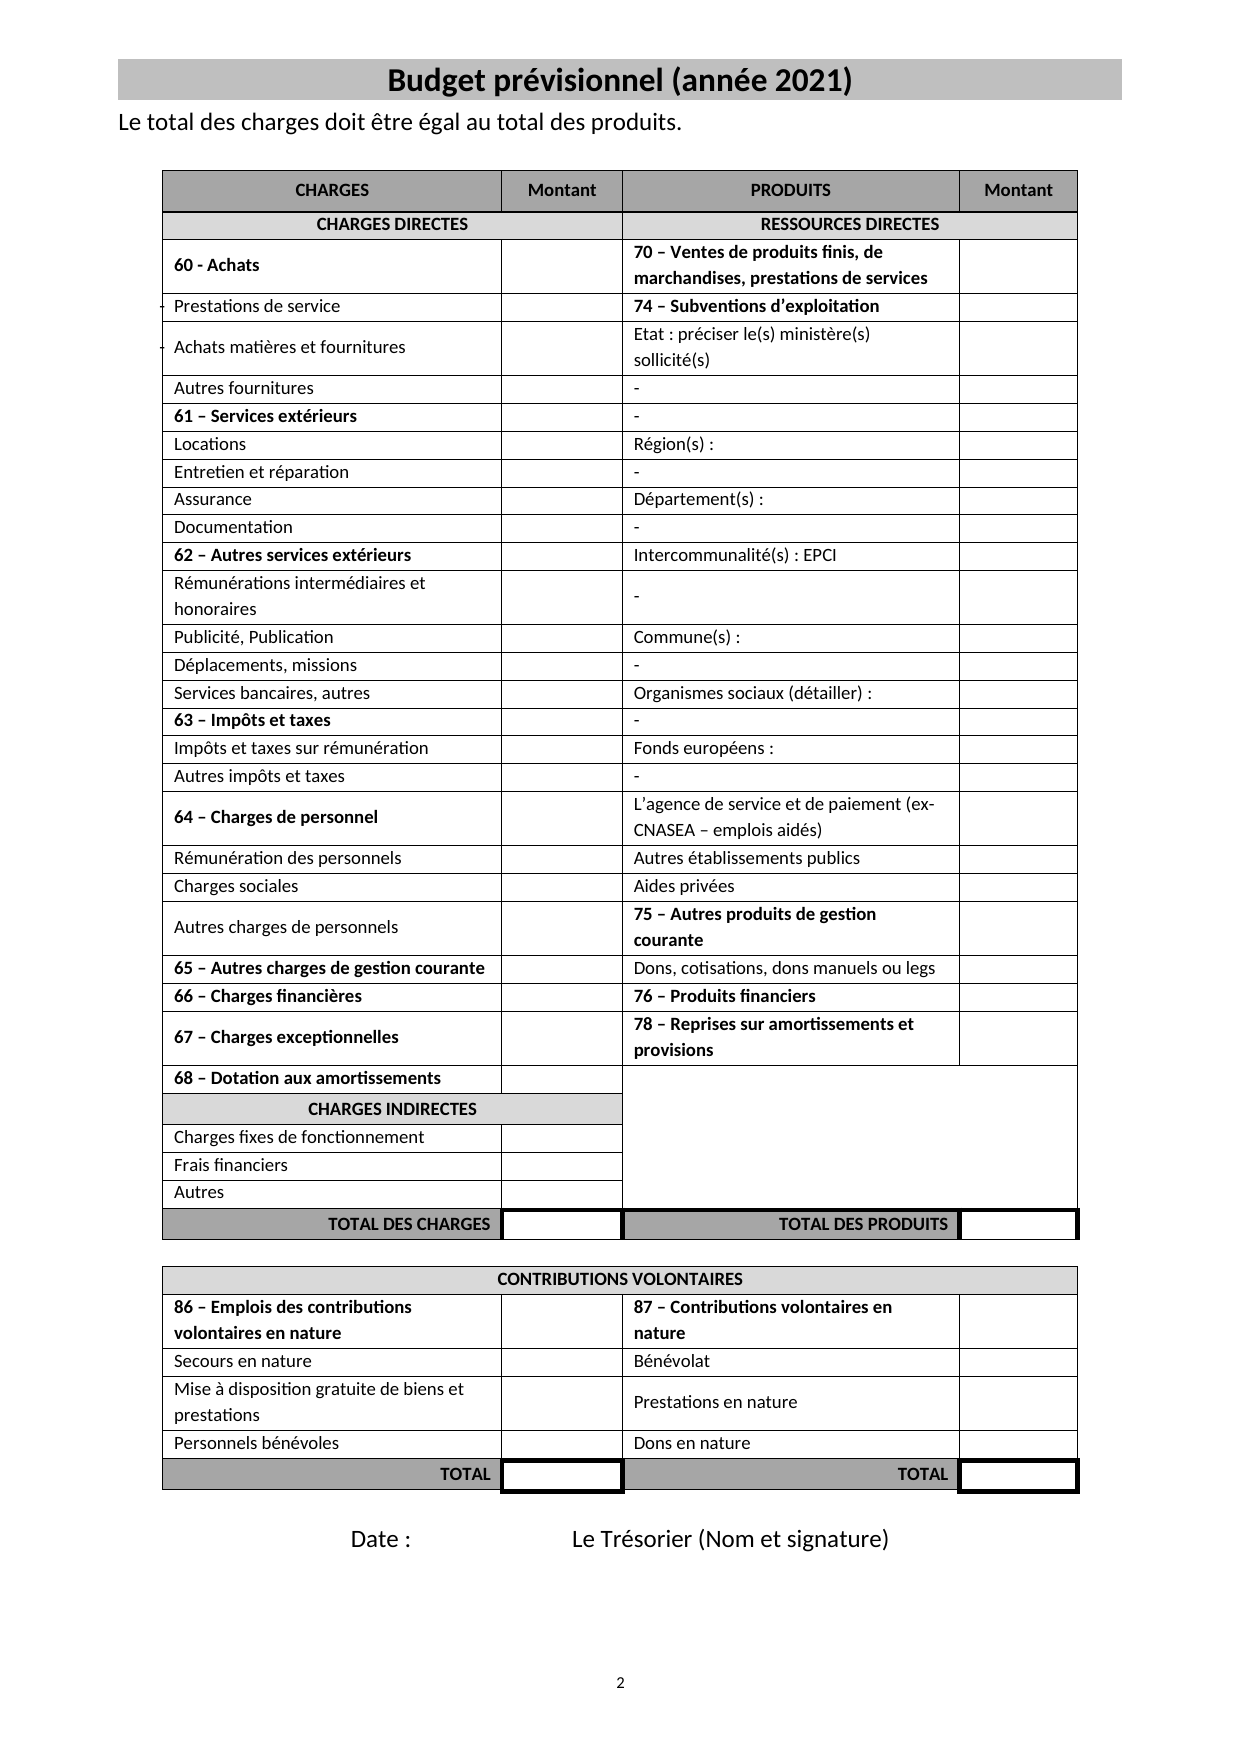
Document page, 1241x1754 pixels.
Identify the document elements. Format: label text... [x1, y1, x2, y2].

table_cell Autres fournitures [163, 376, 501, 403]
table_cell [502, 376, 622, 403]
table_cell [960, 956, 1077, 983]
table_cell [962, 1212, 1075, 1239]
table_cell [502, 240, 622, 293]
table_cell TOTAL DES PRODUITS [625, 1212, 957, 1239]
table_cell [502, 846, 622, 873]
table_cell Bénévolat [623, 1349, 959, 1376]
table_cell 68 – Dotation aux amortissements [163, 1066, 501, 1093]
table_cell Secours en nature [163, 1349, 501, 1376]
table_cell - [623, 764, 959, 791]
table_cell [502, 1125, 622, 1152]
table_cell - [623, 515, 959, 542]
table_cell - [623, 376, 959, 403]
table_cell Département(s) : [623, 488, 959, 514]
table_cell 76 – Produits financiers [623, 984, 959, 1011]
table_cell [960, 846, 1077, 873]
table_cell [502, 294, 622, 321]
table_cell Entretien et réparation [163, 460, 501, 487]
table_cell 63 – Impôts et taxes [163, 709, 501, 735]
table_cell Prestations en nature [623, 1377, 959, 1430]
table_cell - [623, 404, 959, 431]
table_cell [502, 1012, 622, 1065]
table_cell Intercommunalité(s) : EPCI [623, 543, 959, 570]
table_cell - [623, 653, 959, 680]
table_cell Charges sociales [163, 874, 501, 901]
table_cell [502, 571, 622, 624]
table_cell Fonds européens : [623, 736, 959, 763]
table_header CHARGES [163, 171, 501, 211]
table_cell TOTAL [163, 1459, 500, 1489]
table_cell Documentation [163, 515, 501, 542]
text Date : Le Trésorier (Nom et signature) [118, 1523, 1122, 1554]
table_cell 60 - Achats [163, 240, 501, 293]
table_cell [502, 432, 622, 459]
table_cell [502, 404, 622, 431]
table_cell [502, 874, 622, 901]
table_cell CHARGES DIRECTES [163, 213, 622, 239]
table_cell [960, 1012, 1077, 1065]
table_cell 65 – Autres charges de gestion courante [163, 956, 501, 983]
table_cell [960, 1295, 1077, 1348]
table_cell 62 – Autres services extérieurs [163, 543, 501, 570]
table_cell Prestations de service [163, 294, 501, 321]
table_cell [960, 1431, 1077, 1458]
table_cell [960, 902, 1077, 955]
table_cell [960, 1349, 1077, 1376]
table_cell 67 – Charges exceptionnelles [163, 1012, 501, 1065]
table_cell [960, 432, 1077, 459]
table_header Montant [502, 171, 622, 211]
table_cell [960, 543, 1077, 570]
table_cell [960, 764, 1077, 791]
table_cell [960, 736, 1077, 763]
table_cell [962, 1463, 1075, 1489]
table_cell [502, 543, 622, 570]
table_cell Autres [163, 1181, 501, 1207]
table_cell Personnels bénévoles [163, 1431, 501, 1458]
table_cell [502, 792, 622, 845]
table_cell CONTRIBUTIONS VOLONTAIRES [163, 1267, 1077, 1294]
table_cell Dons, cotisations, dons manuels ou legs [623, 956, 959, 983]
table_cell [502, 515, 622, 542]
table_cell 75 – Autres produits de gestion courante [623, 902, 959, 955]
table_cell [960, 294, 1077, 321]
table_cell [960, 874, 1077, 901]
table_cell Mise à disposition gratuite de biens et prestations [163, 1377, 501, 1430]
table_cell 66 – Charges financières [163, 984, 501, 1011]
table_cell Déplacements, missions [163, 653, 501, 680]
table_cell Impôts et taxes sur rémunération [163, 736, 501, 763]
table_cell [502, 736, 622, 763]
table_cell Autres impôts et taxes [163, 764, 501, 791]
table_cell Autres charges de personnels [163, 902, 501, 955]
table_cell [502, 956, 622, 983]
table_cell - [623, 460, 959, 487]
table_cell [163, 1240, 1078, 1266]
table_cell [502, 625, 622, 652]
table_cell Charges fixes de fonctionnement [163, 1125, 501, 1152]
table_cell [502, 1431, 622, 1458]
table_cell [502, 1377, 622, 1430]
table_cell [960, 792, 1077, 845]
table_header PRODUITS [623, 171, 959, 211]
table_cell [504, 1212, 620, 1239]
table_cell 86 – Emplois des contributions volontaires en nature [163, 1295, 501, 1348]
table_cell [960, 571, 1077, 624]
table_cell [960, 376, 1077, 403]
table_cell [960, 681, 1077, 708]
table_cell 70 – Ventes de produits finis, de marchandises, prestations de services [623, 240, 959, 293]
table_cell 74 – Subventions d’exploitation [623, 294, 959, 321]
table_cell [502, 709, 622, 735]
table_cell [502, 322, 622, 375]
table_cell [960, 984, 1077, 1011]
table_cell [623, 1066, 1077, 1207]
table_cell 78 – Reprises sur amortissements et provisions [623, 1012, 959, 1065]
table_cell [502, 681, 622, 708]
table_cell Locations [163, 432, 501, 459]
table_cell CHARGES INDIRECTES [163, 1094, 622, 1124]
table_cell [502, 1066, 622, 1093]
table_cell [502, 984, 622, 1011]
table_cell - [623, 709, 959, 735]
text Le total des charges doit être égal au total des produits. [118, 106, 1122, 136]
table_cell Organismes sociaux (détailler) : [623, 681, 959, 708]
table_cell [502, 653, 622, 680]
table_cell [960, 709, 1077, 735]
table_cell [960, 322, 1077, 375]
table_cell [960, 1377, 1077, 1430]
table_cell Dons en nature [623, 1431, 959, 1458]
table_cell [502, 902, 622, 955]
table_cell [502, 1295, 622, 1348]
table_cell Publicité, Publication [163, 625, 501, 652]
table_cell 87 – Contributions volontaires en nature [623, 1295, 959, 1348]
table_cell [502, 460, 622, 487]
table_cell 61 – Services extérieurs [163, 404, 501, 431]
table_cell Rémunération des personnels [163, 846, 501, 873]
table_cell Rémunérations intermédiaires et honoraires [163, 571, 501, 624]
table_cell Région(s) : [623, 432, 959, 459]
table_cell Frais financiers [163, 1153, 501, 1180]
table_header Montant [960, 171, 1077, 211]
table_cell [960, 488, 1077, 514]
table_cell [960, 240, 1077, 293]
table_cell Services bancaires, autres [163, 681, 501, 708]
table_cell TOTAL [625, 1459, 957, 1489]
table_cell Autres établissements publics [623, 846, 959, 873]
table_cell Etat : préciser le(s) ministère(s) sollicité(s) [623, 322, 959, 375]
table_cell Achats matières et fournitures [163, 322, 501, 375]
table_cell [960, 625, 1077, 652]
table_cell TOTAL DES CHARGES [163, 1209, 500, 1239]
table_cell [502, 1153, 622, 1180]
table_cell 64 – Charges de personnel [163, 792, 501, 845]
table_cell Aides privées [623, 874, 959, 901]
text Budget prévisionnel (année 2021) [118, 59, 1122, 100]
table_cell [960, 460, 1077, 487]
table_cell [960, 653, 1077, 680]
table_cell [960, 404, 1077, 431]
table_cell [502, 1181, 622, 1207]
table_cell [504, 1463, 620, 1489]
table_cell [502, 1349, 622, 1376]
table_cell - [623, 571, 959, 624]
table_cell L’agence de service et de paiement (ex-CNASEA – emplois aidés) [623, 792, 959, 845]
table_cell Commune(s) : [623, 625, 959, 652]
table_cell Assurance [163, 488, 501, 514]
table_cell RESSOURCES DIRECTES [623, 213, 1077, 239]
table_cell [502, 488, 622, 514]
table_cell [502, 764, 622, 791]
table_cell [960, 515, 1077, 542]
